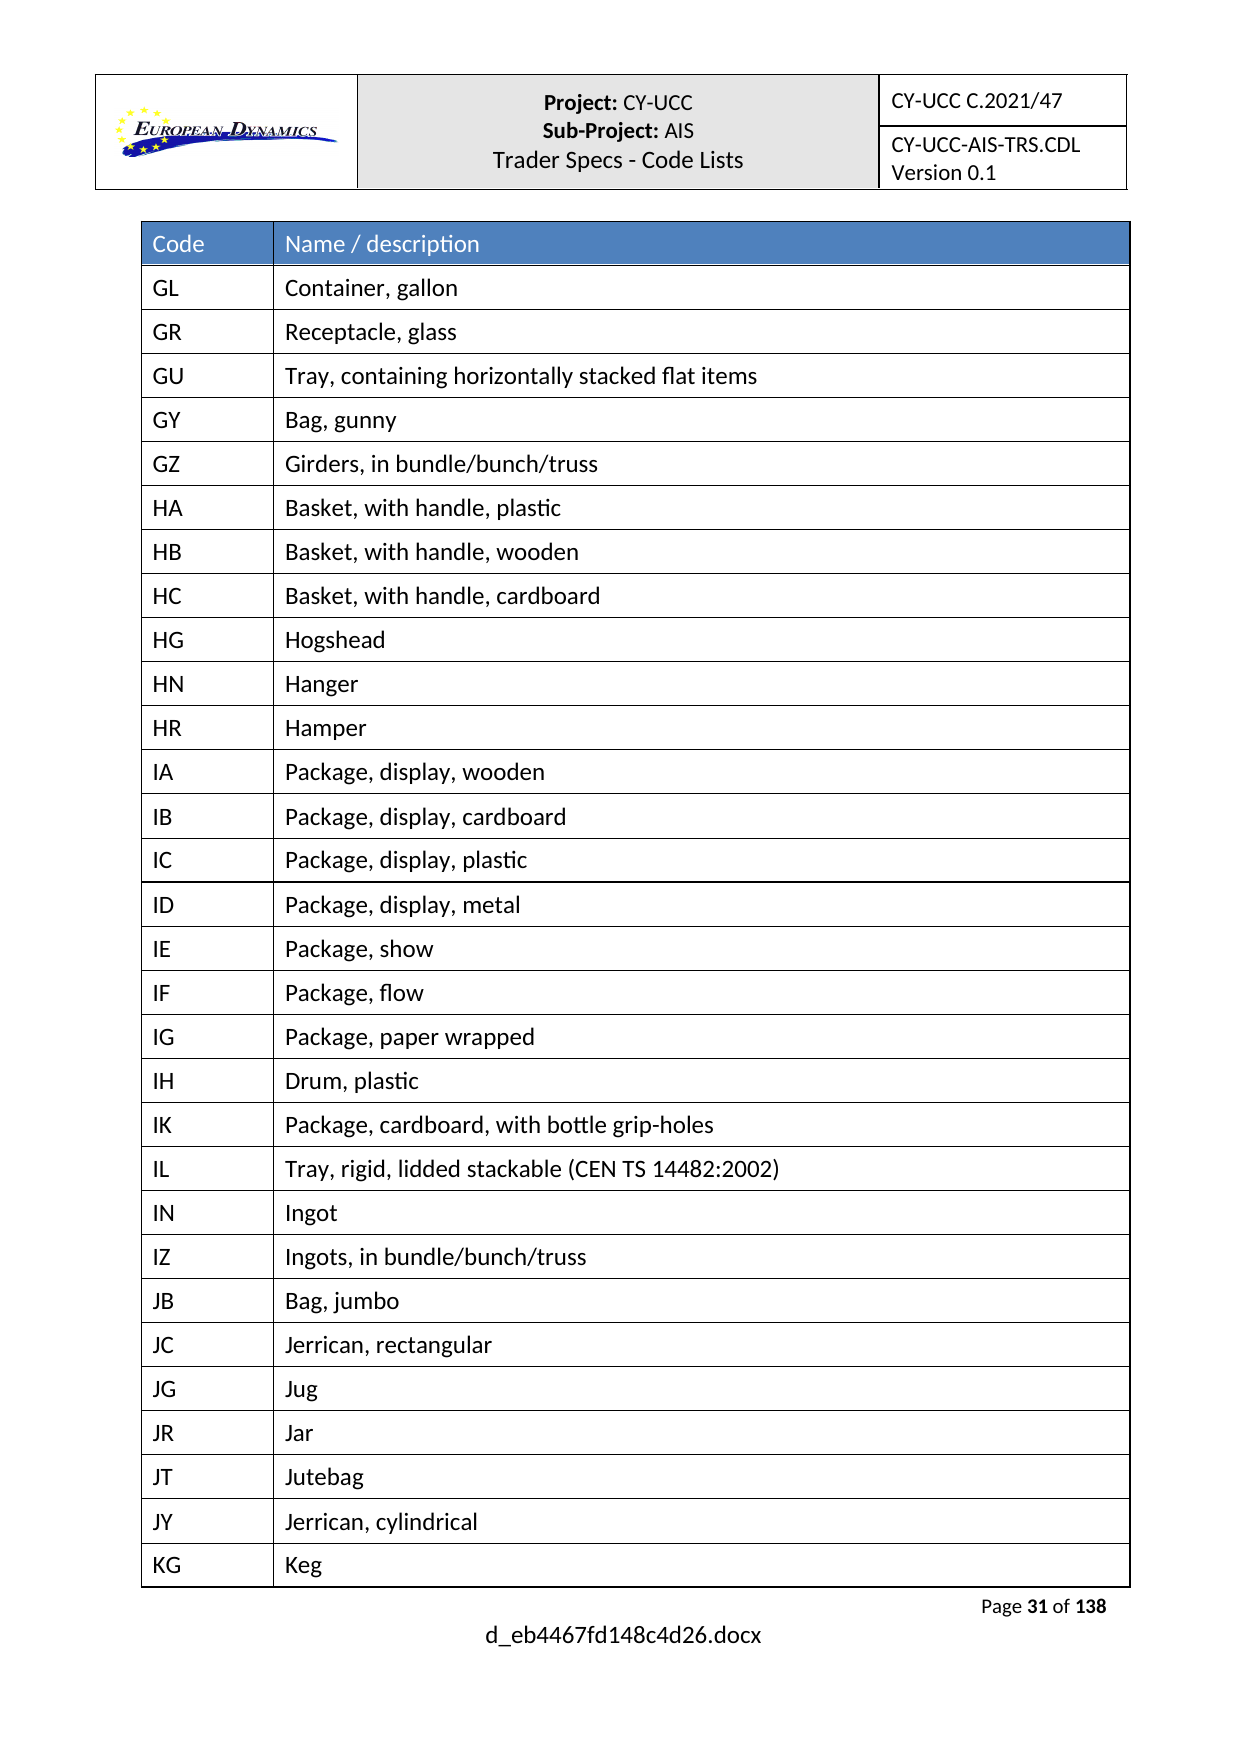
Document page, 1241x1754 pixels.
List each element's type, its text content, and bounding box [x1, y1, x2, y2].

table_cell Jerrican, cylindrical [274, 1499, 1129, 1542]
table_cell Bag, jumbo [274, 1279, 1129, 1322]
table_cell Package, show [274, 927, 1129, 969]
table_cell HN [142, 662, 273, 705]
table_cell IZ [142, 1235, 273, 1278]
table_cell Jar [274, 1411, 1129, 1454]
table_cell Package, display, wooden [274, 750, 1129, 793]
table_cell HA [142, 486, 273, 529]
table_cell HB [142, 530, 273, 573]
table_cell IC [142, 839, 273, 881]
table_cell JR [142, 1411, 273, 1454]
table_cell Container, gallon [274, 266, 1129, 309]
table_cell HG [142, 618, 273, 661]
table_cell IL [142, 1147, 273, 1190]
table_cell HR [142, 706, 273, 749]
table_cell Jutebag [274, 1455, 1129, 1498]
table_cell Drum, plastic [274, 1059, 1129, 1102]
table_cell IF [142, 971, 273, 1014]
table_cell IB [142, 794, 273, 837]
table_cell IE [142, 927, 273, 969]
table_cell JG [142, 1367, 273, 1410]
table_cell JB [142, 1279, 273, 1322]
table_cell Hogshead [274, 618, 1129, 661]
table_cell Hamper [274, 706, 1129, 749]
table_cell Package, paper wrapped [274, 1015, 1129, 1058]
table_cell IH [142, 1059, 273, 1102]
table_cell Package, display, metal [274, 883, 1129, 926]
table_cell IG [142, 1015, 273, 1058]
table_cell GZ [142, 442, 273, 485]
table_cell JY [142, 1499, 273, 1542]
table_cell Package, display, plastic [274, 839, 1129, 881]
table_cell Jug [274, 1367, 1129, 1410]
table_cell IA [142, 750, 273, 793]
table_cell KG [142, 1544, 273, 1586]
table_cell IK [142, 1103, 273, 1146]
table_cell Hanger [274, 662, 1129, 705]
table_cell GY [142, 398, 273, 441]
table_cell Girders, in bundle/bunch/truss [274, 442, 1129, 485]
table_cell GR [142, 310, 273, 353]
table_cell Package, flow [274, 971, 1129, 1014]
table_cell Package, display, cardboard [274, 794, 1129, 837]
table_cell Basket, with handle, plastic [274, 486, 1129, 529]
table_cell Package, cardboard, with bottle grip-holes [274, 1103, 1129, 1146]
table_cell Basket, with handle, wooden [274, 530, 1129, 573]
table_cell JC [142, 1323, 273, 1366]
table_cell Tray, rigid, lidded stackable (CEN TS 14482:2002) [274, 1147, 1129, 1190]
table_cell Basket, with handle, cardboard [274, 574, 1129, 617]
table_cell Keg [274, 1544, 1129, 1586]
table_header Name / description [274, 222, 1129, 264]
table_cell Ingots, in bundle/bunch/truss [274, 1235, 1129, 1278]
table_cell GL [142, 266, 273, 309]
table_cell GU [142, 354, 273, 397]
table_cell HC [142, 574, 273, 617]
table_cell ID [142, 883, 273, 926]
table_cell Ingot [274, 1191, 1129, 1234]
table_header Code [142, 222, 273, 264]
table_cell Receptacle, glass [274, 310, 1129, 353]
table_cell Tray, containing horizontally stacked flat items [274, 354, 1129, 397]
table_cell Jerrican, rectangular [274, 1323, 1129, 1366]
table_cell Bag, gunny [274, 398, 1129, 441]
table_cell IN [142, 1191, 273, 1234]
table_cell JT [142, 1455, 273, 1498]
